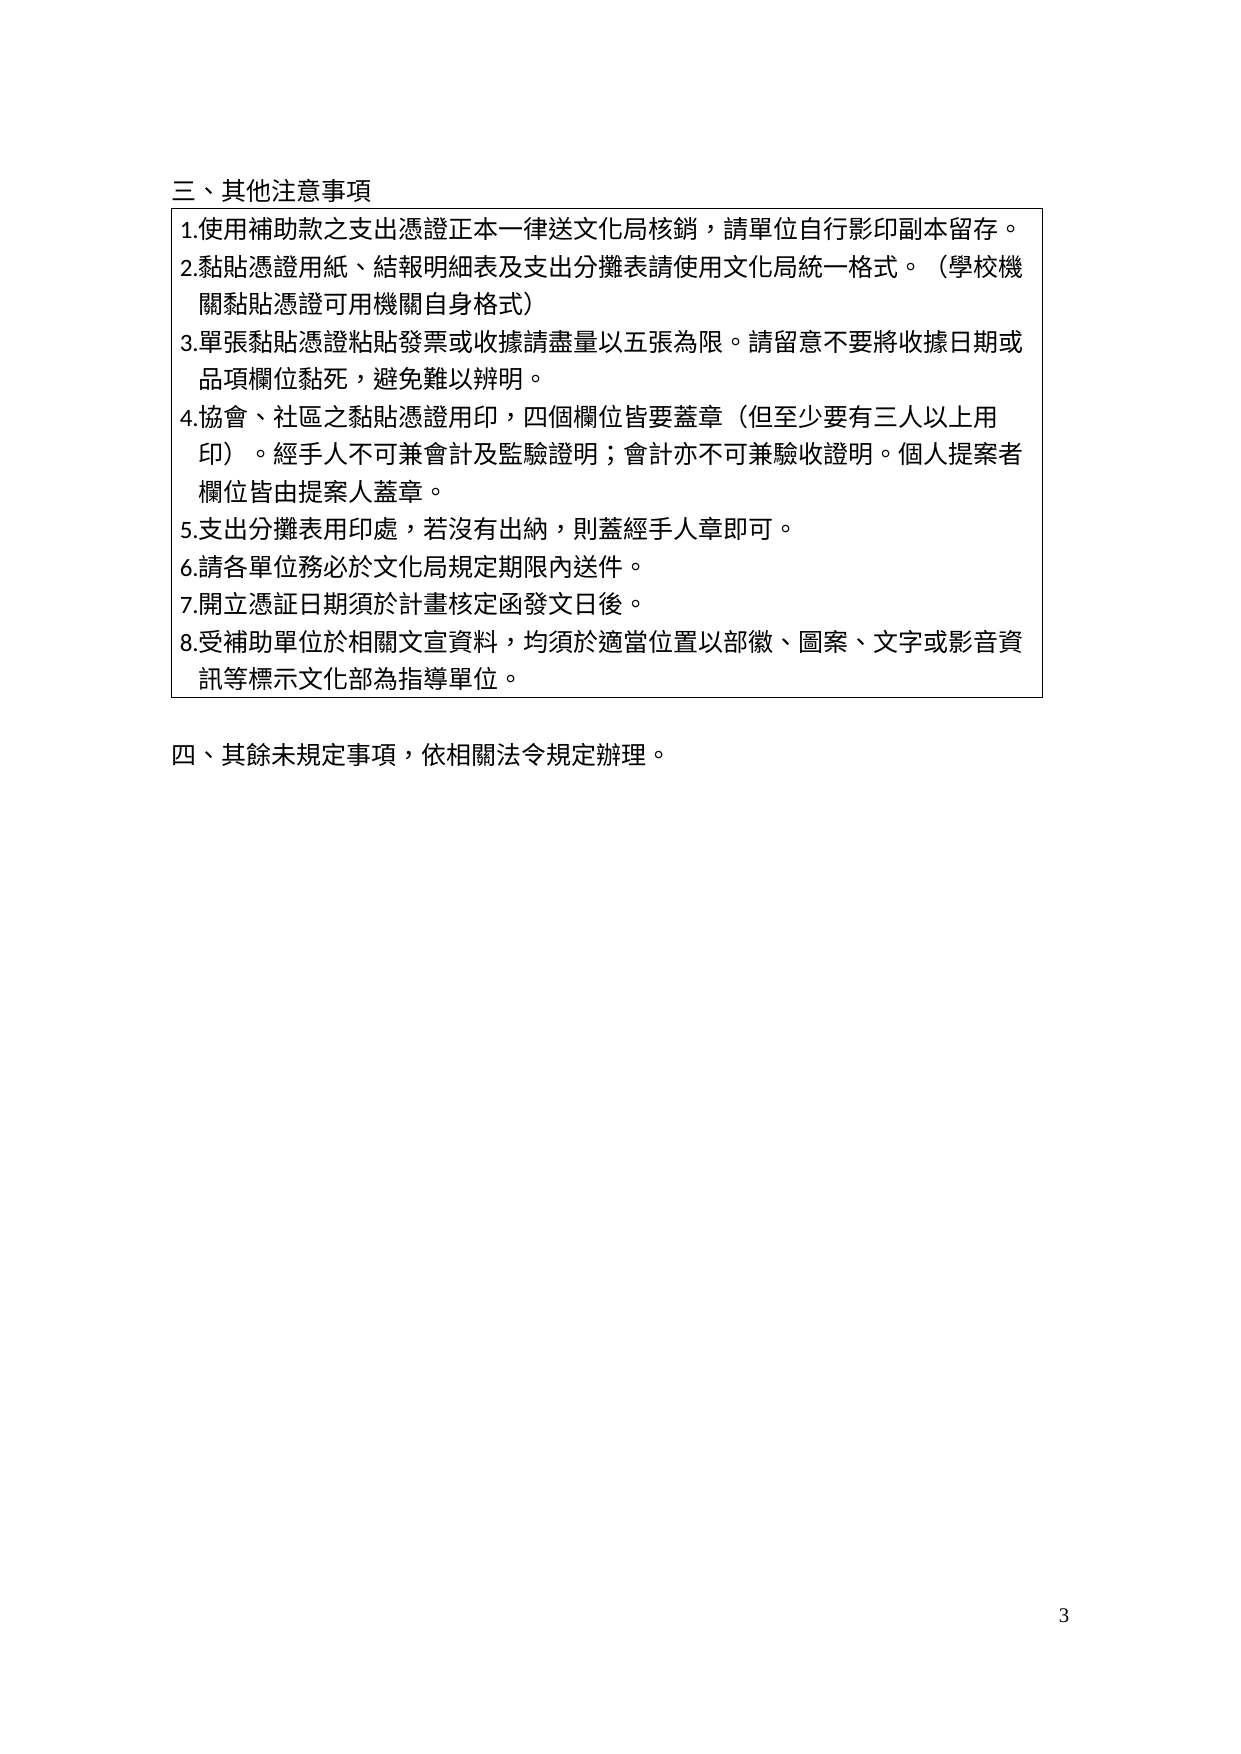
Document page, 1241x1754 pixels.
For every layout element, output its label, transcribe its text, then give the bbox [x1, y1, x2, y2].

table_header 1.使用補助款之支出憑證正本一律送文化局核銷，請單位自行影印副本留存。 2.黏貼憑證用紙、結報明細表及支出分攤表請使用文化局統一格式。（學校機關黏貼憑證可用機關自身格式） 3.單張黏貼憑證粘貼發票或收據請盡量以五張為限。請留意不要將收據日期或品項欄位黏死，避免難以辨明。 4.協會、社區之黏貼憑證用印，四個欄位皆要蓋章（但至少要有三人以上用印）。經手人不可兼會計及監驗證明；會計亦不可兼驗收證明。個人提案者欄位皆由提案人蓋章。 5.支出分攤表用印處，若沒有出納，則蓋經手人章即可。 6.請各單位務必於文化局規定期限內送件。 7.開立憑証日期須於計畫核定函發文日後。 8.受補助單位於相關文宣資料，均須於適當位置以部徽、圖案、文字或影音資訊等標示文化部為指導單位。 [172, 209, 1042, 697]
text 三、其他注意事項 [171, 171, 1069, 208]
text 四、其餘未規定事項，依相關法令規定辦理。 [171, 735, 1069, 773]
